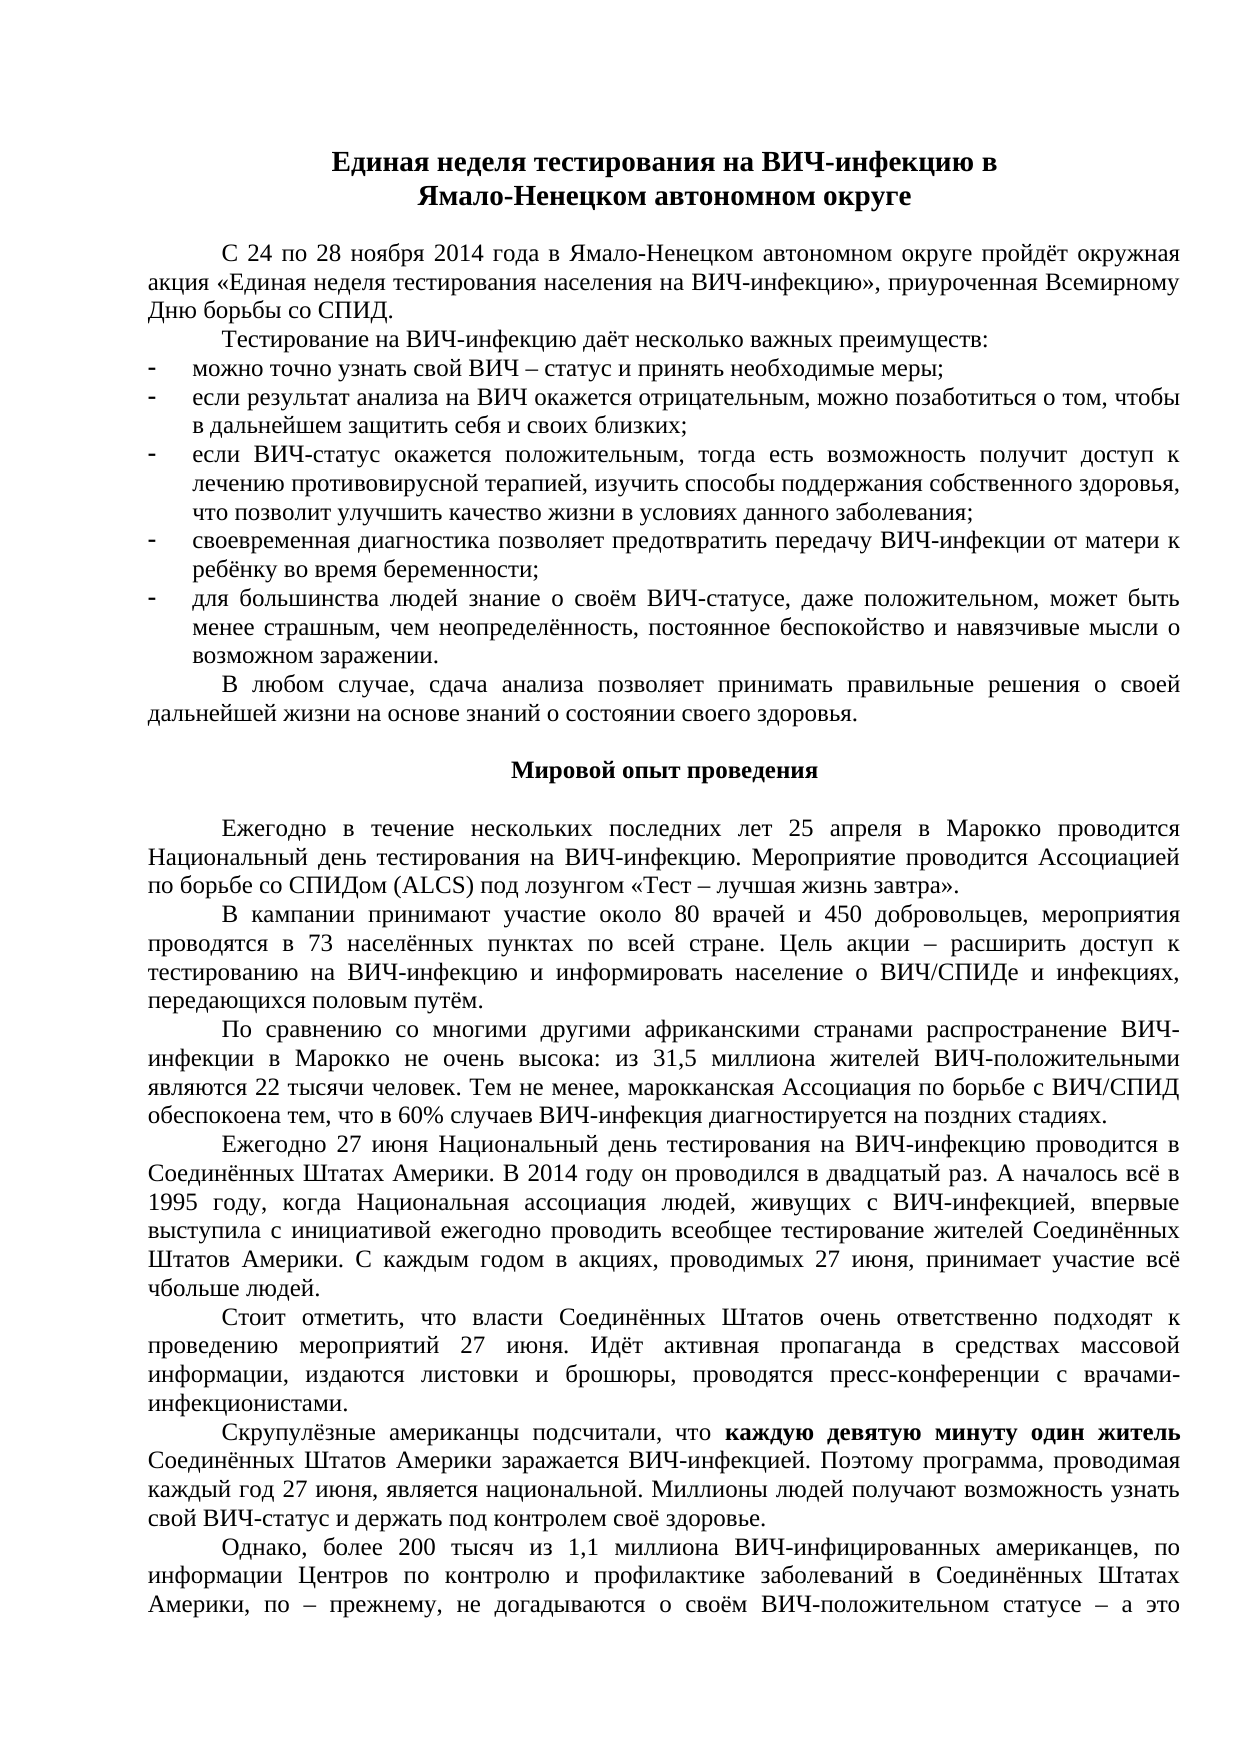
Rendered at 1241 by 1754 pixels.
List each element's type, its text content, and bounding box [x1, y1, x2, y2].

text С 24 по 28 ноября 2014 года в Ямало-Ненецком автономном округе пройдёт окружная акция «Единая неделя тестирования населения на ВИЧ-инфекцию», приуроченная Всемирному Дню борьбы со СПИД. [148, 238, 1181, 324]
text В любом случае, сдача анализа позволяет принимать правильные решения о своей дальнейшей жизни на основе знаний о состоянии своего здоровья. [148, 669, 1181, 727]
list для большинства людей знание о своём ВИЧ-статусе, даже положительном, может быть менее страшным, чем неопределённость, постоянное беспокойство и навязчивые мысли о возможном заражении. [148, 583, 1181, 669]
text Единая неделя тестирования на ВИЧ-инфекцию в [148, 144, 1181, 178]
list если результат анализа на ВИЧ окажется отрицательным, можно позаботиться о том, чтобы в дальнейшем защитить себя и своих близких; [148, 382, 1181, 439]
text Ежегодно 27 июня Национальный день тестирования на ВИЧ-инфекцию проводится в Соединённых Штатах Америки. В 2014 году он проводился в двадцатый раз. А началось всё в 1995 году, когда Национальная ассоциация людей, живущих с ВИЧ-инфекцией, впервые выступила с инициативой ежегодно проводить всеобщее тестирование жителей Соединённых Штатов Америки. С каждым годом в акциях, проводимых 27 июня, принимает участие всё чбольше людей. [148, 1129, 1181, 1302]
text В кампании принимают участие около 80 врачей и 450 добровольцев, мероприятия проводятся в 73 населённых пунктах по всей стране. Цель акции – расширить доступ к тестированию на ВИЧ-инфекцию и информировать население о ВИЧ/СПИДе и инфекциях, передающихся половым путём. [148, 899, 1181, 1014]
text Тестирование на ВИЧ-инфекцию даёт несколько важных преимуществ: [148, 324, 1181, 353]
text Скрупулёзные американцы подсчитали, что каждую девятую минуту один житель Соединённых Штатов Америки заражается ВИЧ-инфекцией. Поэтому программа, проводимая каждый год 27 июня, является национальной. Миллионы людей получают возможность узнать свой ВИЧ-статус и держать под контролем своё здоровье. [148, 1417, 1181, 1532]
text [148, 1532, 1181, 1618]
text Ямало-Ненецком автономном округе [148, 178, 1181, 212]
text Ежегодно в течение нескольких последних лет 25 апреля в Марокко проводится Национальный день тестирования на ВИЧ-инфекцию. Мероприятие проводится Ассоциацией по борьбе со СПИДом (ALCS) под лозунгом «Тест – лучшая жизнь завтра». [148, 813, 1181, 899]
list если ВИЧ-статус окажется положительным, тогда есть возможность получит доступ к лечению противовирусной терапией, изучить способы поддержания собственного здоровья, что позволит улучшить качество жизни в условиях данного заболевания; [148, 439, 1181, 525]
list можно точно узнать свой ВИЧ – статус и принять необходимые меры; [148, 353, 1181, 382]
text По сравнению со многими другими африканскими странами распространение ВИЧ-инфекции в Марокко не очень высока: из 31,5 миллиона жителей ВИЧ-положительными являются 22 тысячи человек. Тем не менее, марокканская Ассоциация по борьбе с ВИЧ/СПИД обеспокоена тем, что в 60% случаев ВИЧ-инфекция диагностируется на поздних стадиях. [148, 1014, 1181, 1129]
list своевременная диагностика позволяет предотвратить передачу ВИЧ-инфекции от матери к ребёнку во время беременности; [148, 525, 1181, 583]
text Стоит отметить, что власти Соединённых Штатов очень ответственно подходят к проведению мероприятий 27 июня. Идёт активная пропаганда в средствах массовой информации, издаются листовки и брошюры, проводятся пресс-конференции с врачами-инфекционистами. [148, 1302, 1181, 1417]
text Мировой опыт проведения [148, 755, 1181, 784]
